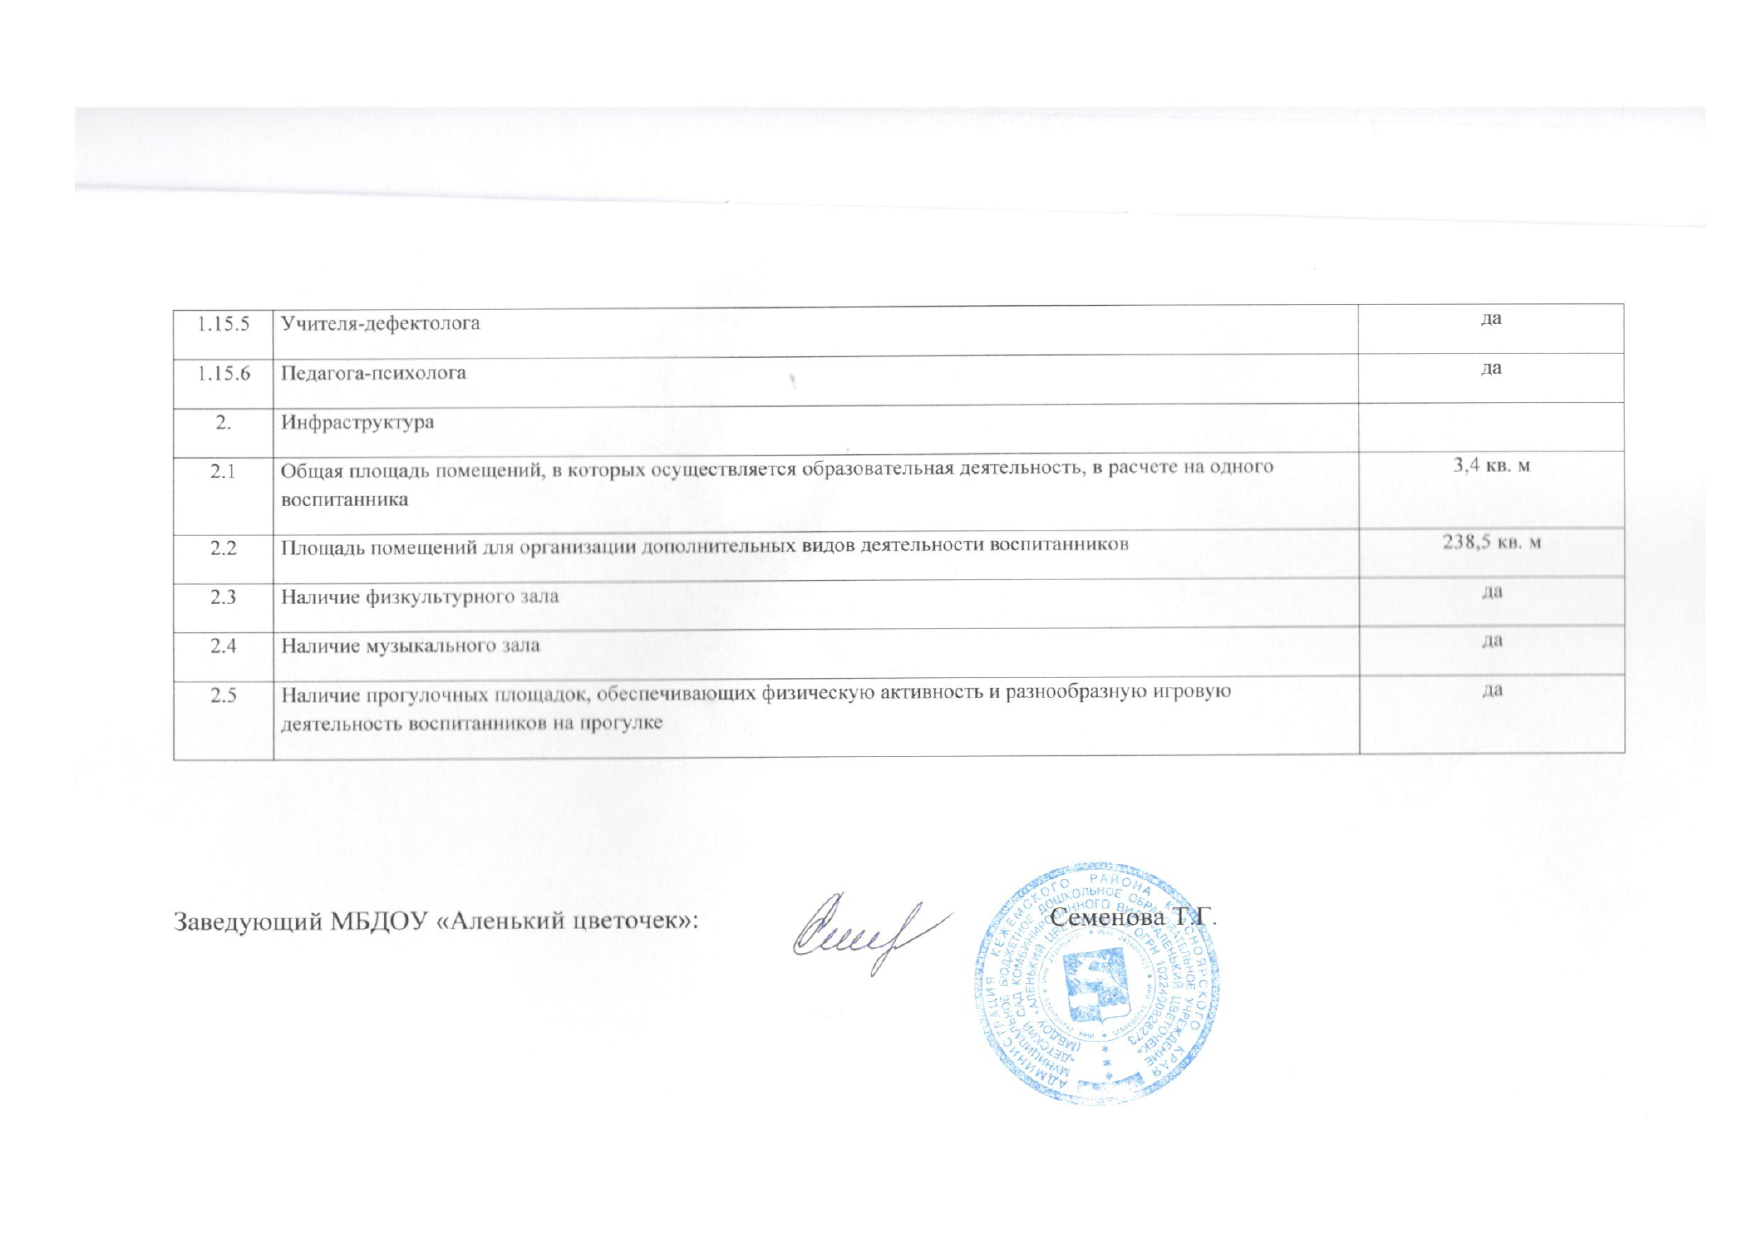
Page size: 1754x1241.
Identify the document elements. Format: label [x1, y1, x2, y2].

picture [76, 90, 1715, 1140]
